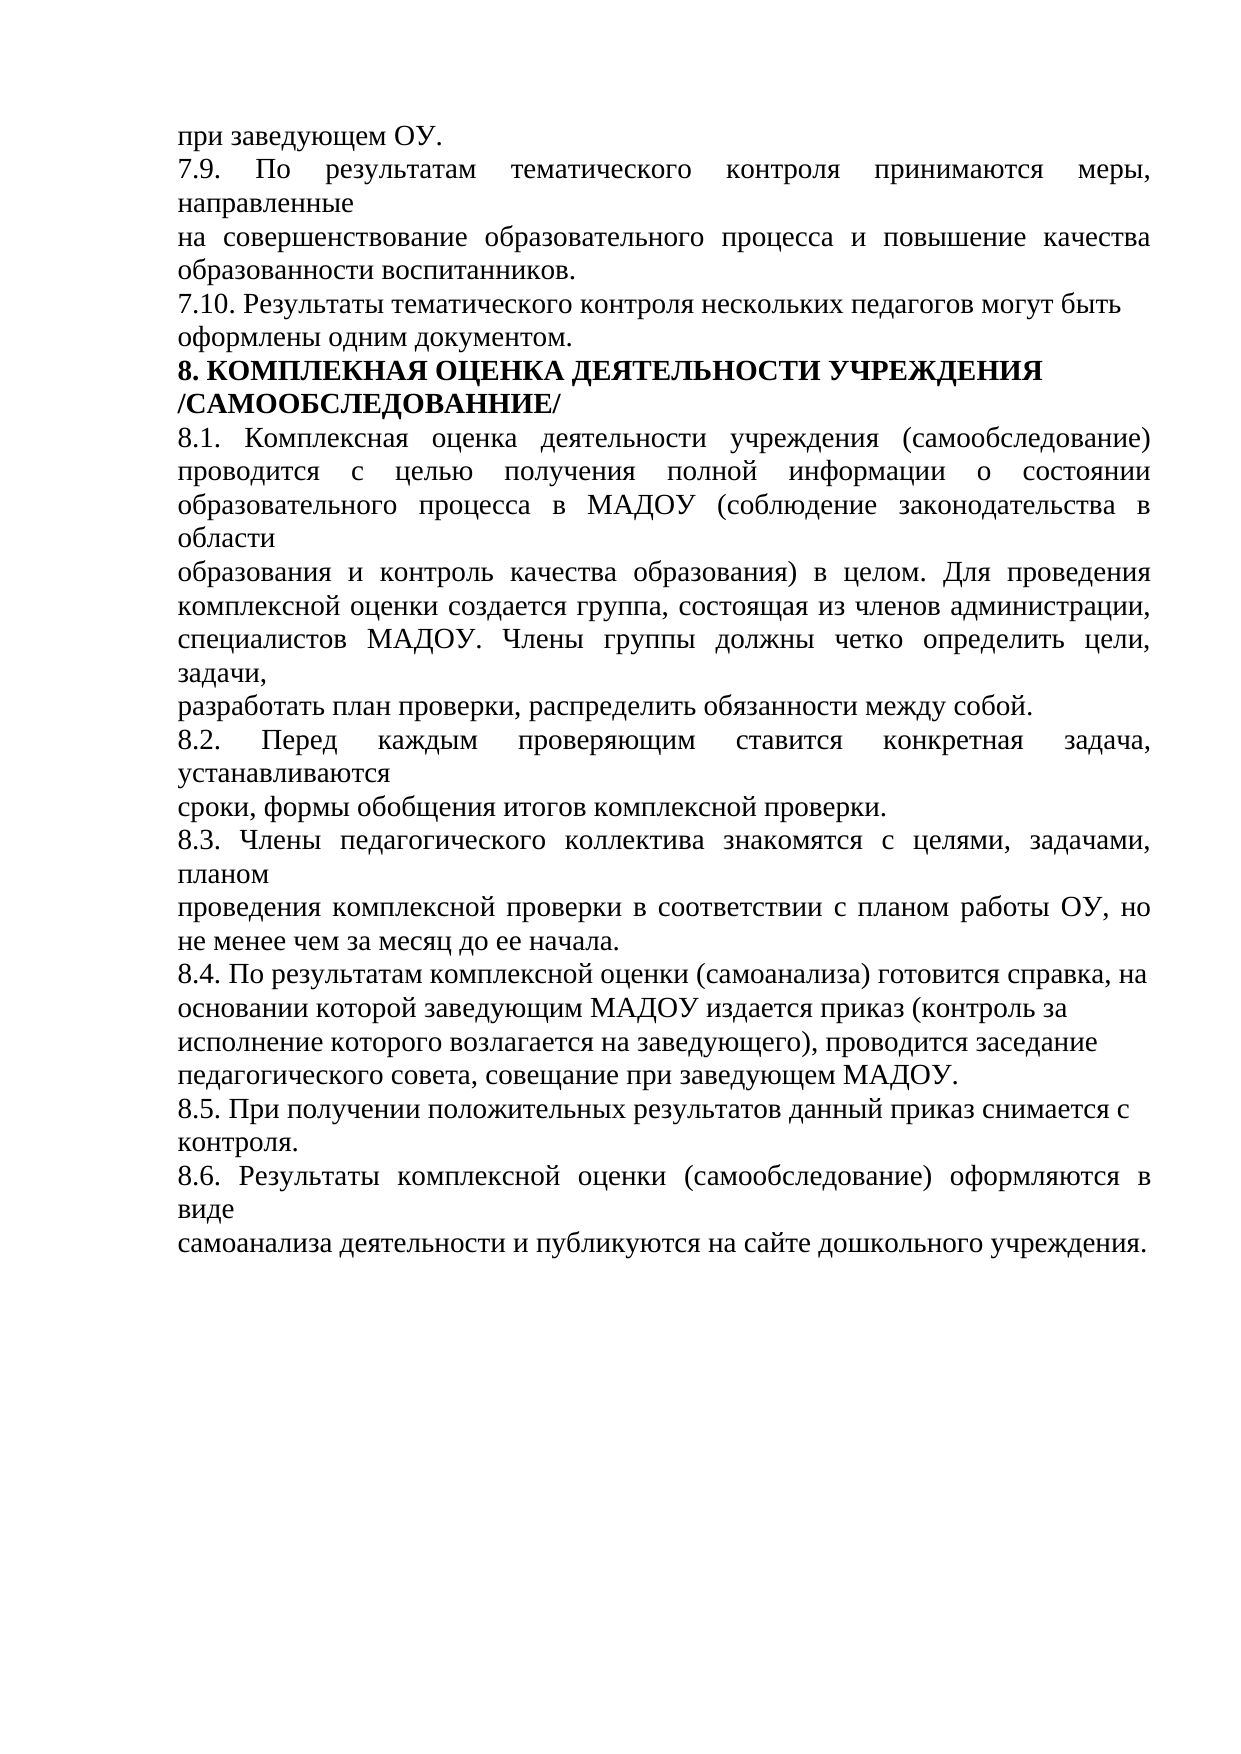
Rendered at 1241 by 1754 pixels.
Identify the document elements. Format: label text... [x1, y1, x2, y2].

text 8.3. Члены педагогического коллектива знакомятся с целями, задачами, планом [177, 822, 1152, 889]
text оформлены одним документом. [177, 319, 1152, 353]
text /САМООБСЛЕДОВАННИЕ/ [177, 386, 1152, 420]
text сроки, формы обобщения итогов комплексной проверки. [177, 789, 1152, 822]
text разработать план проверки, распределить обязанности между собой. [177, 688, 1152, 722]
text исполнение которого возлагается на заведующего), проводится заседание [177, 1024, 1152, 1057]
text основании которой заведующим МАДОУ издается приказ (контроль за [177, 990, 1152, 1024]
text на совершенствование образовательного процесса и повышение качества образованности воспитанников. [177, 219, 1152, 286]
text 7.10. Результаты тематического контроля нескольких педагогов могут быть [177, 286, 1152, 319]
text самоанализа деятельности и публикуются на сайте дошкольного учреждения. [177, 1225, 1152, 1258]
text образования и контроль качества образования) в целом. Для проведения комплексной оценки создается группа, состоящая из членов администрации, специалистов МАДОУ. Члены группы должны четко определить цели, задачи, [177, 554, 1152, 688]
text педагогического совета, совещание при заведующем МАДОУ. [177, 1057, 1152, 1091]
text 8.5. При получении положительных результатов данный приказ снимается с [177, 1091, 1152, 1124]
text 8.4. По результатам комплексной оценки (самоанализа) готовится справка, на [177, 957, 1152, 990]
text проведения комплексной проверки в соответствии с планом работы ОУ, но не менее чем за месяц до ее начала. [177, 889, 1152, 957]
text 8. КОМПЛЕКНАЯ ОЦЕНКА ДЕЯТЕЛЬНОСТИ УЧРЕЖДЕНИЯ [177, 353, 1152, 386]
text 8.1. Комплексная оценка деятельности учреждения (самообследование) проводится с целью получения полной информации о состоянии образовательного процесса в МАДОУ (соблюдение законодательства в области [177, 420, 1152, 554]
text при заведующем ОУ. [177, 118, 1152, 152]
text 8.2. Перед каждым проверяющим ставится конкретная задача, устанавливаются [177, 722, 1152, 789]
text 8.6. Результаты комплексной оценки (самообследование) оформляются в виде [177, 1158, 1152, 1225]
text контроля. [177, 1124, 1152, 1158]
text 7.9. По результатам тематического контроля принимаются меры, направленные [177, 152, 1152, 219]
